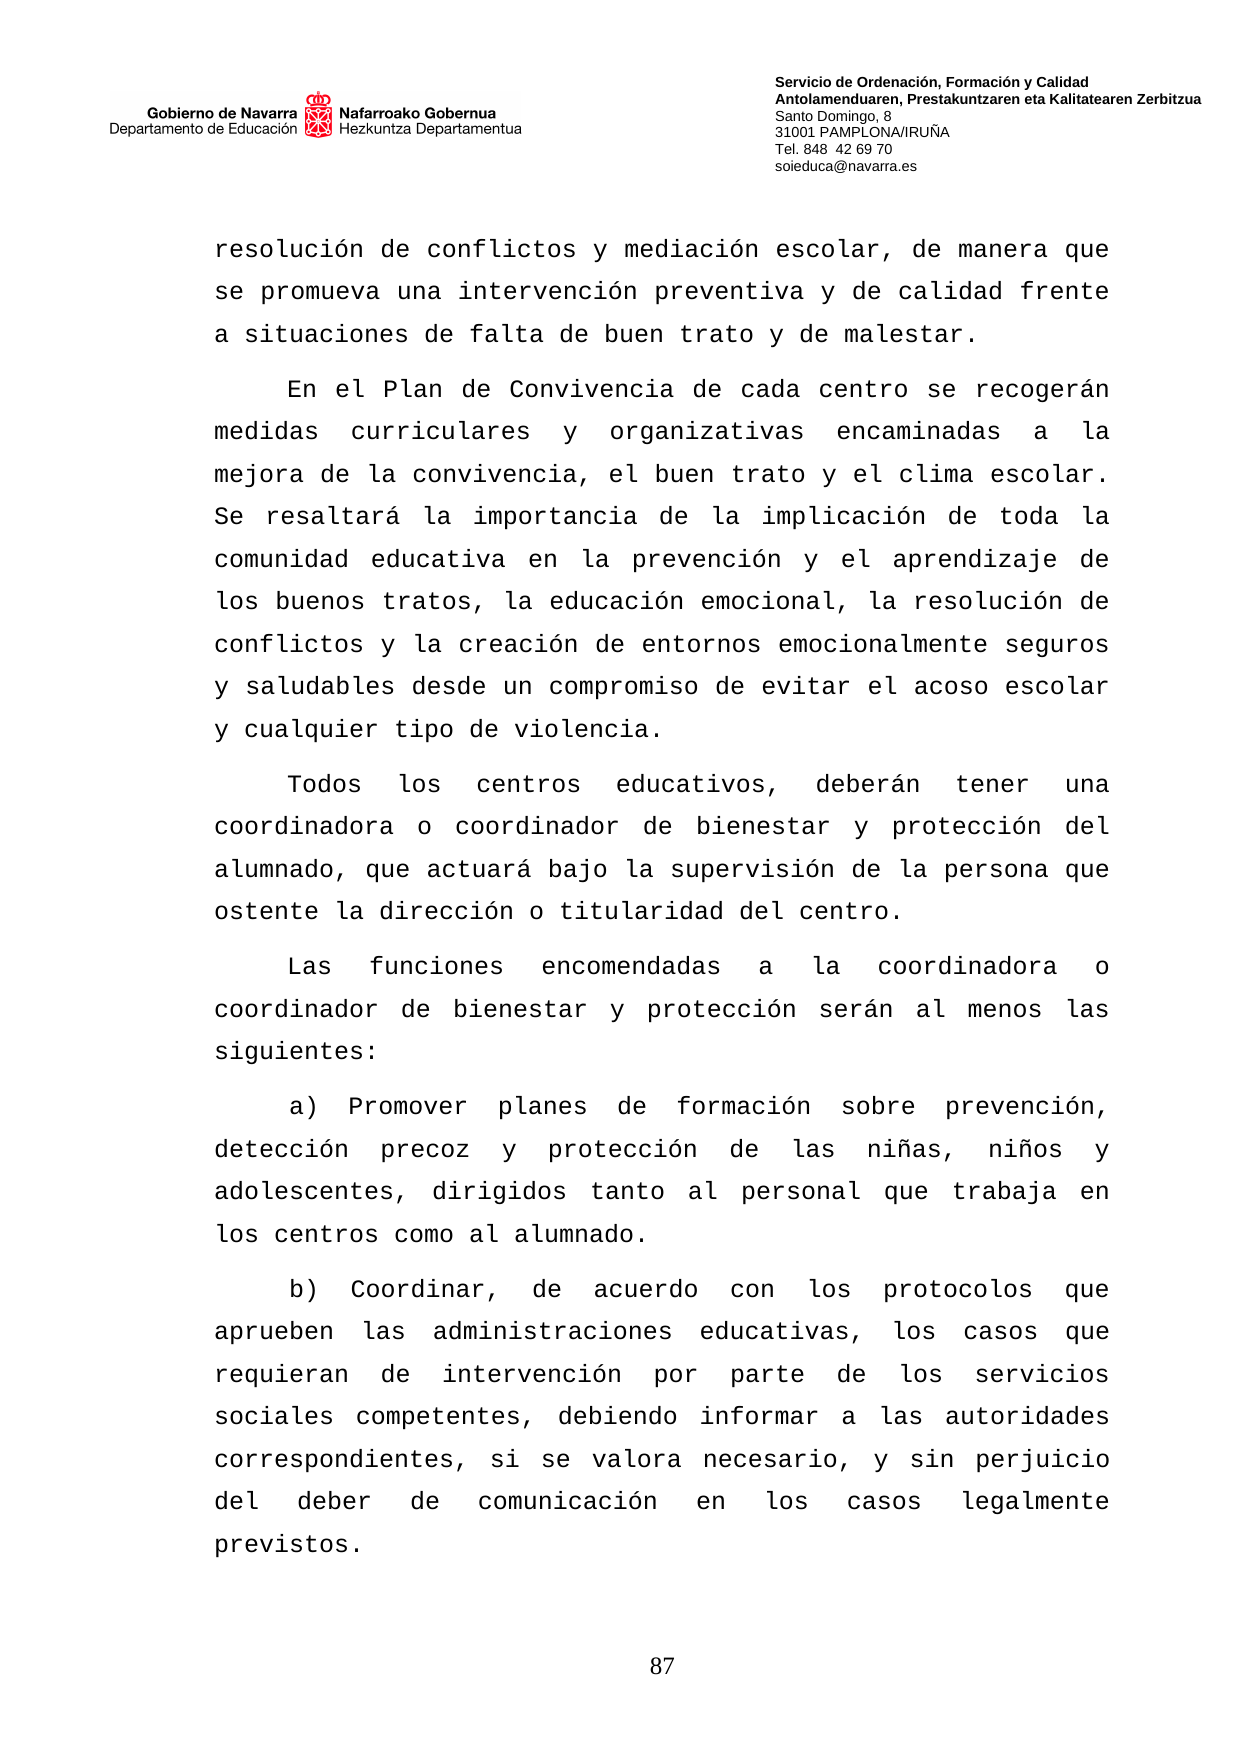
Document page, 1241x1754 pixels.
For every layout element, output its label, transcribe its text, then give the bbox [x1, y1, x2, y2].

text b) Coordinar, de acuerdo con los protocolos que aprueben las administraciones educativas, los casos que requieran de intervención por parte de los servicios sociales competentes, debiendo informar a las autoridades correspondientes, si se valora necesario, y sin perjuicio del deber de comunicación en los casos legalmente previstos. [214, 1276, 1110, 1559]
text Todos los centros educativos, deberán tener una coordinadora o coordinador de bienestar y protección del alumnado, que actuará bajo la supervisión de la persona que ostente la dirección o titularidad del centro. [214, 771, 1110, 927]
text a) Promover planes de formación sobre prevención, detección precoz y protección de las niñas, niños y adolescentes, dirigidos tanto al personal que trabaja en los centros como al alumnado. [214, 1094, 1110, 1249]
text Las funciones encomendadas a la coordinadora o coordinador de bienestar y protección serán al menos las siguientes: [214, 954, 1110, 1067]
picture [109, 91, 522, 138]
text En el Plan de Convivencia de cada centro se recogerán medidas curriculares y organizativas encaminadas a la mejora de la convivencia, el buen trato y el clima escolar. Se resaltará la importancia de la implicación de toda la comunidad educativa en la prevención y el aprendizaje de los buenos tratos, la educación emocional, la resolución de conflictos y la creación de entornos emocionalmente seguros y saludables desde un compromiso de evitar el acoso escolar y cualquier tipo de violencia. [214, 376, 1110, 744]
